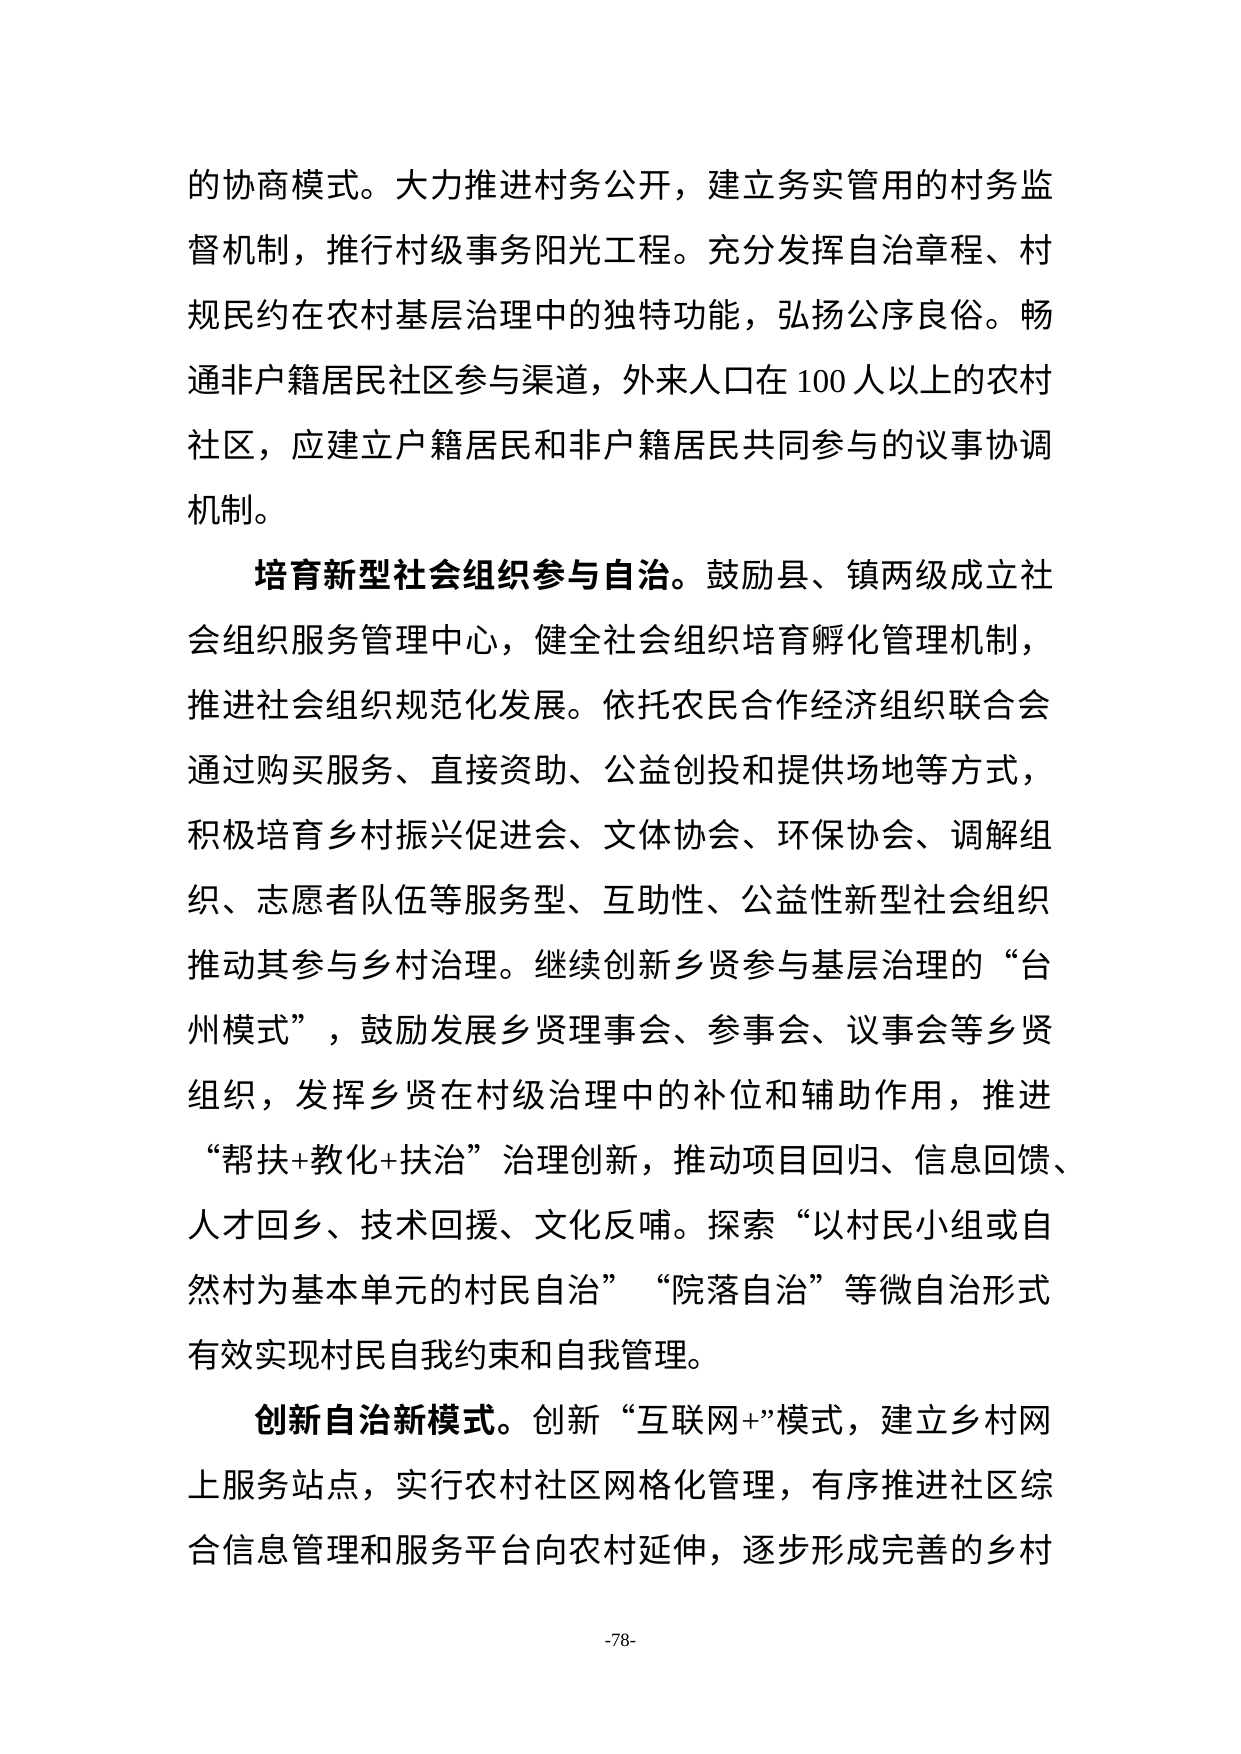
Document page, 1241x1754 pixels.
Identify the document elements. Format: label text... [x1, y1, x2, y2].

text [187, 150, 1053, 540]
text 培育新型社会组织参与自治。鼓励县、镇两级成立社会组织服务管理中心，健全社会组织培育孵化管理机制，推进社会组织规范化发展。依托农民合作经济组织联合会，通过购买服务、直接资助、公益创投和提供场地等方式，积极培育乡村振兴促进会、文体协会、环保协会、调解组织、志愿者队伍等服务型、互助性、公益性新型社会组织，推动其参与乡村治理。继续创新乡贤参与基层治理的“台州模式”，鼓励发展乡贤理事会、参事会、议事会等乡贤组织，发挥乡贤在村级治理中的补位和辅助作用，推进“帮扶+教化+扶治”治理创新，推动项目回归、信息回馈、人才回乡、技术回援、文化反哺。探索“以村民小组或自然村为基本单元的村民自治”“院落自治”等微自治形式，有效实现村民自我约束和自我管理。 [187, 540, 1053, 1385]
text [187, 1385, 1053, 1580]
